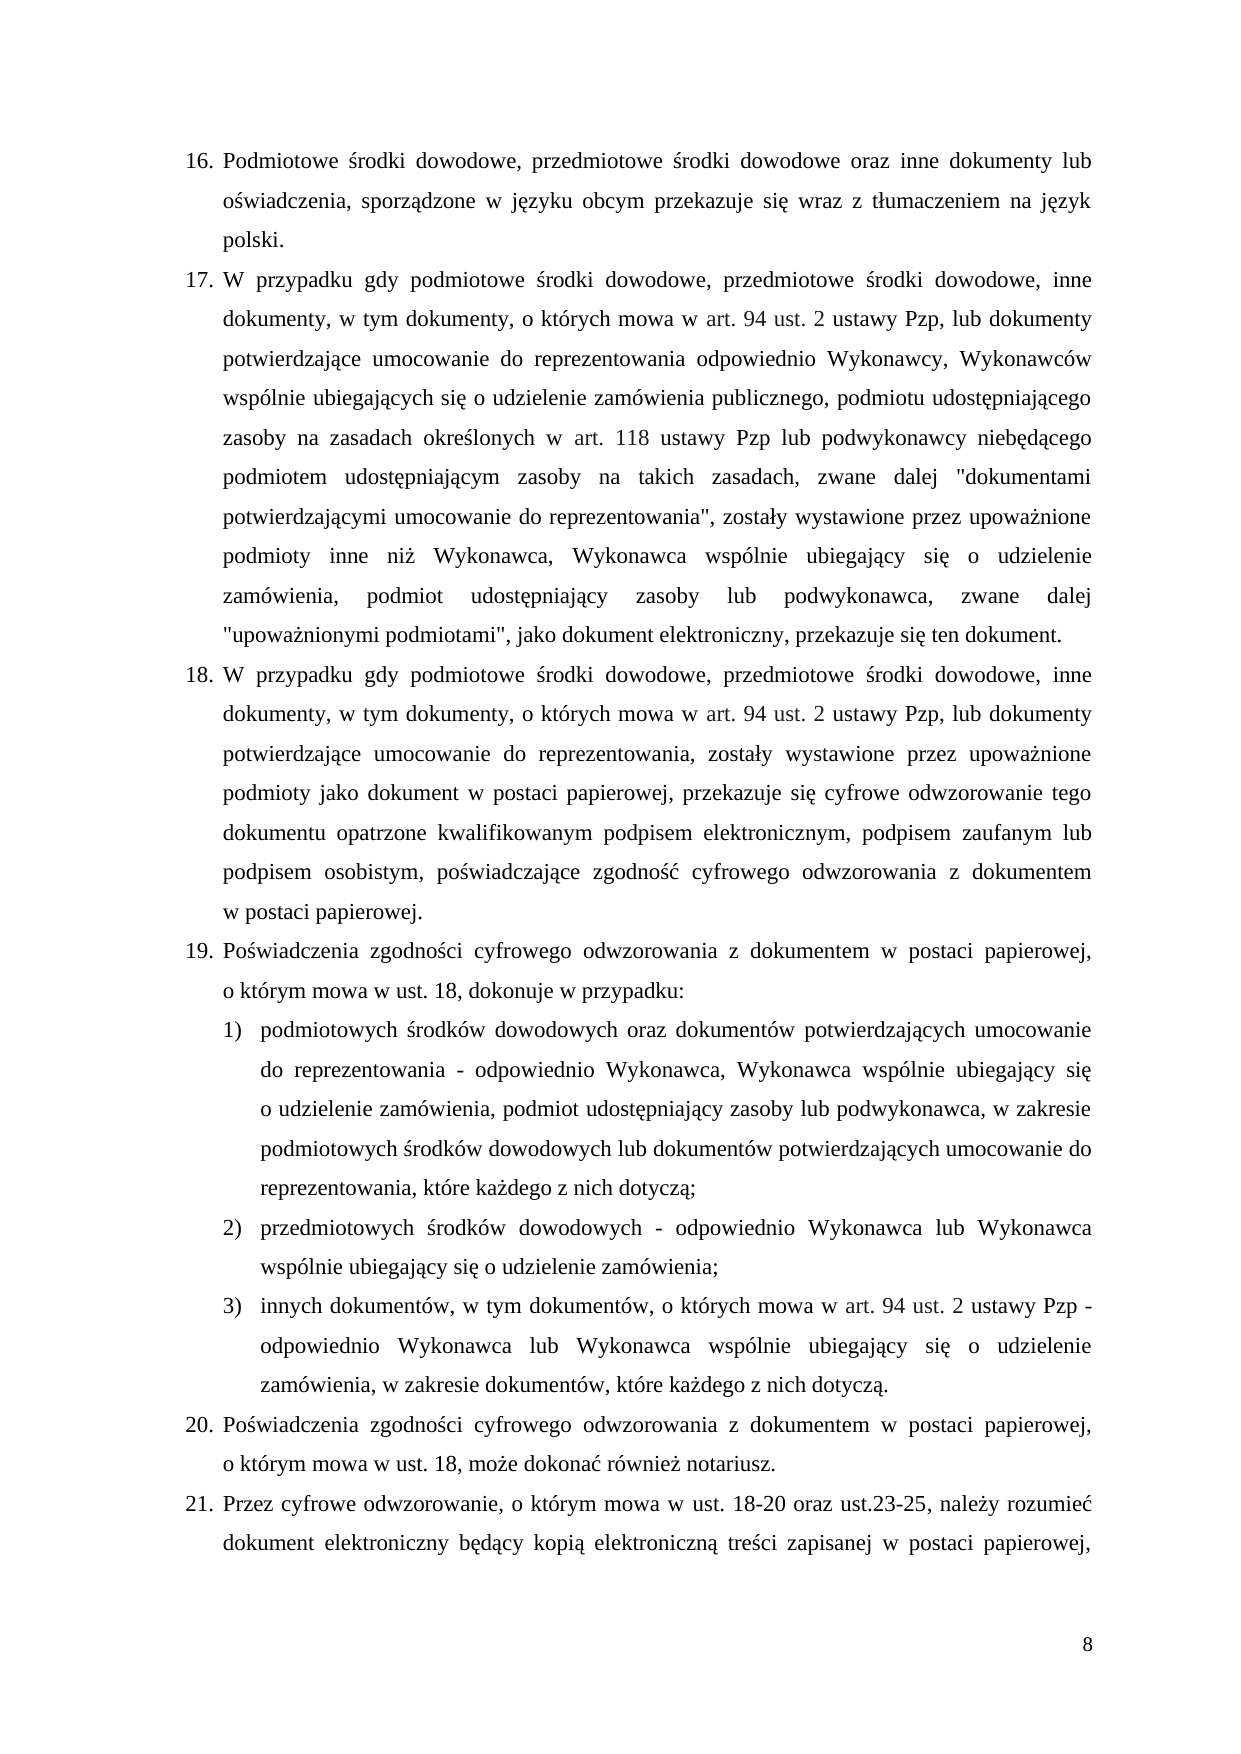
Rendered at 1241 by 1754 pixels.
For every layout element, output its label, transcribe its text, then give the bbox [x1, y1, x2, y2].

list Poświadczenia zgodności cyfrowego odwzorowania z dokumentem w postaci papierowej, o którym mowa w ust. 18, dokonuje w przypadku: [185, 937, 1093, 1003]
list podmiotowych środków dowodowych oraz dokumentów potwierdzających umocowanie do reprezentowania - odpowiednio Wykonawca, Wykonawca wspólnie ubiegający się o udzielenie zamówienia, podmiot udostępniający zasoby lub podwykonawca, w zakresie podmiotowych środków dowodowych lub dokumentów potwierdzających umocowanie do reprezentowania, które każdego z nich dotyczą; [223, 1016, 1093, 1200]
list Podmiotowe środki dowodowe, przedmiotowe środki dowodowe oraz inne dokumenty lub oświadczenia, sporządzone w języku obcym przekazuje się wraz z tłumaczeniem na język polski. [185, 148, 1093, 253]
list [185, 1490, 1093, 1556]
list przedmiotowych środków dowodowych - odpowiednio Wykonawca lub Wykonawca wspólnie ubiegający się o udzielenie zamówienia; [223, 1213, 1093, 1279]
list innych dokumentów, w tym dokumentów, o których mowa w art. 94 ust. 2 ustawy Pzp - odpowiednio Wykonawca lub Wykonawca wspólnie ubiegający się o udzielenie zamówienia, w zakresie dokumentów, które każdego z nich dotyczą. [223, 1292, 1093, 1398]
list W przypadku gdy podmiotowe środki dowodowe, przedmiotowe środki dowodowe, inne dokumenty, w tym dokumenty, o których mowa w art. 94 ust. 2 ustawy Pzp, lub dokumenty potwierdzające umocowanie do reprezentowania, zostały wystawione przez upoważnione podmioty jako dokument w postaci papierowej, przekazuje się cyfrowe odwzorowanie tego dokumentu opatrzone kwalifikowanym podpisem elektronicznym, podpisem zaufanym lub podpisem osobistym, poświadczające zgodność cyfrowego odwzorowania z dokumentem w postaci papierowej. [185, 661, 1093, 924]
list Poświadczenia zgodności cyfrowego odwzorowania z dokumentem w postaci papierowej, o którym mowa w ust. 18, może dokonać również notariusz. [185, 1411, 1093, 1477]
list W przypadku gdy podmiotowe środki dowodowe, przedmiotowe środki dowodowe, inne dokumenty, w tym dokumenty, o których mowa w art. 94 ust. 2 ustawy Pzp, lub dokumenty potwierdzające umocowanie do reprezentowania odpowiednio Wykonawcy, Wykonawców wspólnie ubiegających się o udzielenie zamówienia publicznego, podmiotu udostępniającego zasoby na zasadach określonych w art. 118 ustawy Pzp lub podwykonawcy niebędącego podmiotem udostępniającym zasoby na takich zasadach, zwane dalej "dokumentami potwierdzającymi umocowanie do reprezentowania", zostały wystawione przez upoważnione podmioty inne niż Wykonawca, Wykonawca wspólnie ubiegający się o udzielenie zamówienia, podmiot udostępniający zasoby lub podwykonawca, zwane dalej "upoważnionymi podmiotami", jako dokument elektroniczny, przekazuje się ten dokument. [185, 266, 1093, 648]
